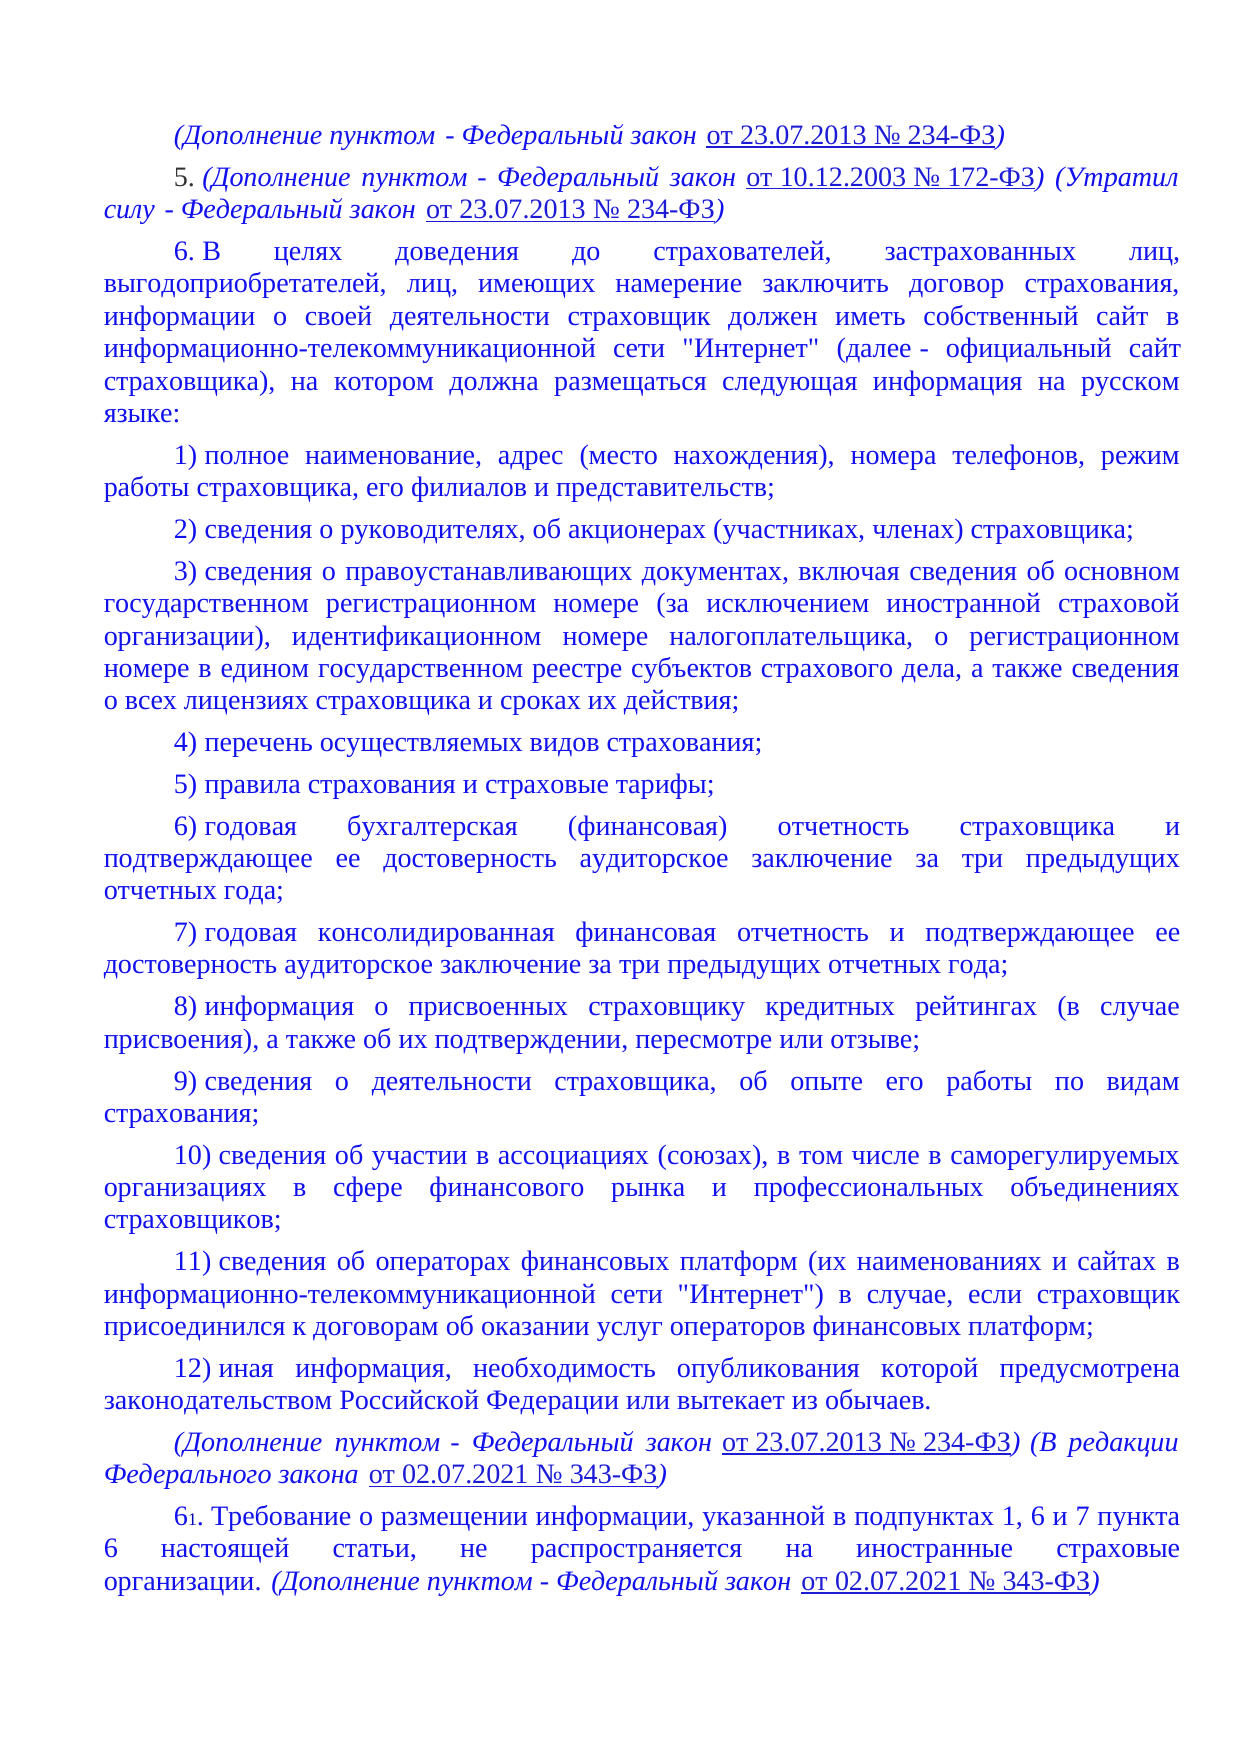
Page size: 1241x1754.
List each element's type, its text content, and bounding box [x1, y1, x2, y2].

text 2) сведения о руководителях, об акционерах (участниках, членах) страховщика; [103, 512, 1181, 544]
text 8) информация о присвоенных страховщику кредитных рейтингах (в случае присвоения), а также об их подтверждении, пересмотре или отзыве; [103, 989, 1181, 1054]
text (Дополнение пунктом - Федеральный закон от 23.07.2013 № 234-ФЗ) [103, 118, 1181, 151]
text 4) перечень осуществляемых видов страхования; [103, 725, 1181, 757]
text 11) сведения об операторах финансовых платформ (их наименованиях и сайтах в информационно-телекоммуникационной сети "Интернет") в случае, если страховщик присоединился к договорам об оказании услуг операторов финансовых платформ; [103, 1244, 1181, 1341]
text 5. (Дополнение пунктом - Федеральный закон от 10.12.2003 № 172-ФЗ) (Утратил силу - Федеральный закон от 23.07.2013 № 234-ФЗ) [103, 160, 1181, 225]
text 12) иная информация, необходимость опубликования которой предусмотрена законодательством Российской Федерации или вытекает из обычаев. [103, 1351, 1181, 1416]
text 1) полное наименование, адрес (место нахождения), номера телефонов, режим работы страховщика, его филиалов и представительств; [103, 438, 1181, 503]
text 3) сведения о правоустанавливающих документах, включая сведения об основном государственном регистрационном номере (за исключением иностранной страховой организации), идентификационном номере налогоплательщика, о регистрационном номере в едином государственном реестре субъектов страхового дела, а также сведения о всех лицензиях страховщика и сроках их действия; [103, 554, 1181, 716]
text 7) годовая консолидированная финансовая отчетность и подтверждающее ее достоверность аудиторское заключение за три предыдущих отчетных года; [103, 915, 1181, 980]
text 6) годовая бухгалтерская (финансовая) отчетность страховщика и подтверждающее ее достоверность аудиторское заключение за три предыдущих отчетных года; [103, 809, 1181, 906]
text 9) сведения о деятельности страховщика, об опыте его работы по видам страхования; [103, 1063, 1181, 1128]
text 6. В целях доведения до страхователей, застрахованных лиц, выгодоприобретателей, лиц, имеющих намерение заключить договор страхования, информации о своей деятельности страховщик должен иметь собственный сайт в информационно-телекоммуникационной сети "Интернет" (далее - официальный сайт страховщика), на котором должна размещаться следующая информация на русском языке: [103, 234, 1181, 428]
text 61. Требование о размещении информации, указанной в подпунктах 1, 6 и 7 пункта 6 настоящей статьи, не распространяется на иностранные страховые организации. (Дополнение пунктом - Федеральный закон от 02.07.2021 № 343-ФЗ) [103, 1499, 1181, 1596]
text 10) сведения об участии в ассоциациях (союзах), в том числе в саморегулируемых организациях в сфере финансового рынка и профессиональных объединениях страховщиков; [103, 1138, 1181, 1235]
text 5) правила страхования и страховые тарифы; [103, 767, 1181, 799]
text (Дополнение пунктом - Федеральный закон от 23.07.2013 № 234-ФЗ) (В редакции Федерального закона от 02.07.2021 № 343-ФЗ) [103, 1425, 1181, 1490]
